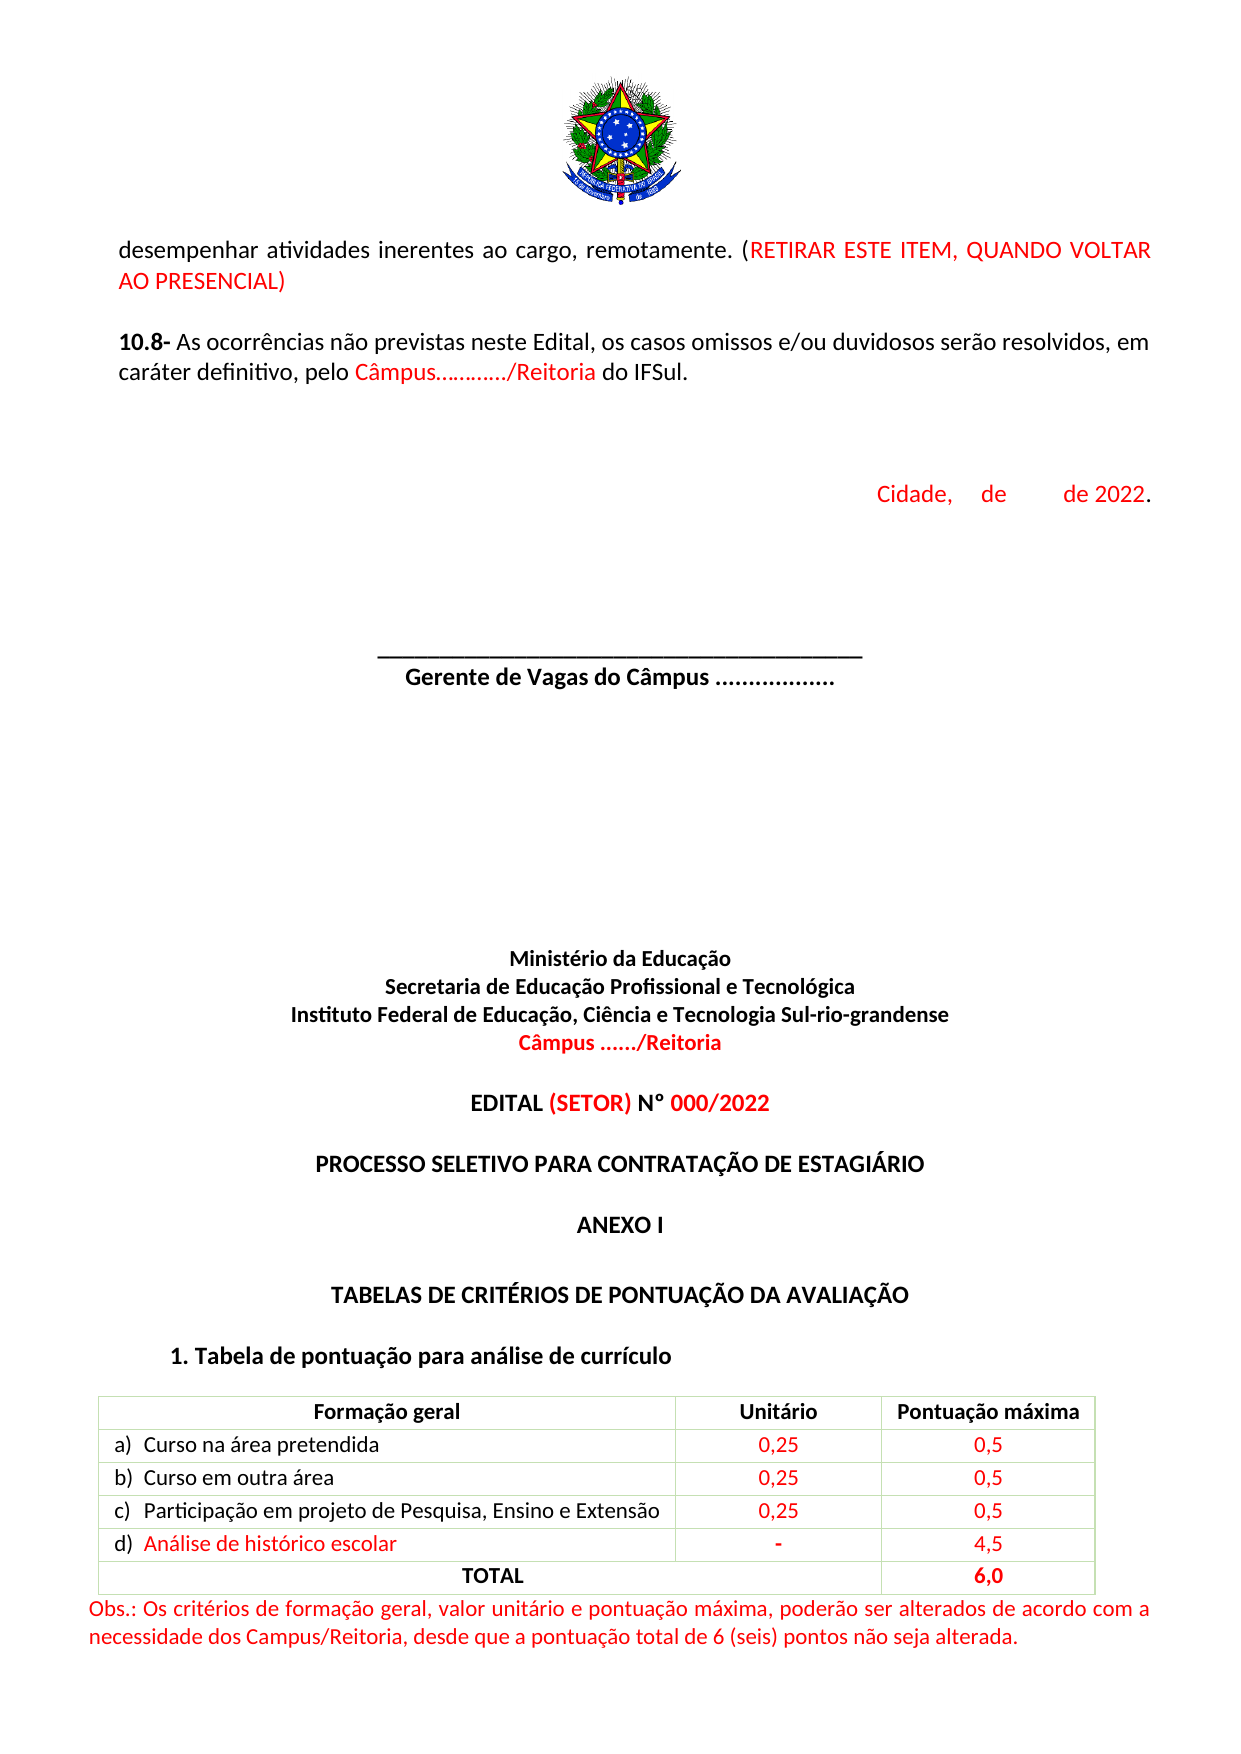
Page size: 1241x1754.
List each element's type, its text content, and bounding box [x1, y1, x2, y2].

text PROCESSO SELETIVO PARA CONTRATAÇÃO DE ESTAGIÁRIO [89, 1148, 1152, 1178]
table_cell 0,5 [882, 1430, 1094, 1462]
table_header Pontuação máxima [882, 1397, 1094, 1429]
table_cell Participação em projeto de Pesquisa, Ensino e Extensão [99, 1496, 675, 1528]
table_header Formação geral [99, 1397, 675, 1429]
table_cell Curso na área pretendida [99, 1430, 675, 1462]
text Câmpus ....../Reitoria [89, 1028, 1152, 1056]
text _______________________________________ [89, 631, 1152, 662]
text Obs.: Os critérios de formação geral, valor unitário e pontuação máxima, poderão ser alterados de acordo com a necessidade dos Campus/Reitoria, desde que a pontuação total de 6 (seis) pontos não seja alterada. [89, 1594, 1152, 1651]
text TABELAS DE CRITÉRIOS DE PONTUAÇÃO DA AVALIAÇÃO [89, 1279, 1152, 1309]
table_header Unitário [676, 1397, 881, 1429]
table_cell TOTAL [99, 1562, 881, 1593]
text Gerente de Vagas do Câmpus .................. [89, 662, 1152, 692]
table_cell 0,25 [676, 1496, 881, 1528]
table_cell 0,5 [882, 1496, 1094, 1528]
text 10.8- As ocorrências não previstas neste Edital, os casos omissos e/ou duvidosos serão resolvidos, em caráter definitivo, pelo Câmpus……….../Reitoria do IFSul. [118, 326, 1152, 387]
list 1. Tabela de pontuação para análise de currículo [169, 1340, 1152, 1371]
text Instituto Federal de Educação, Ciência e Tecnologia Sul-rio-grandense [89, 1000, 1152, 1028]
table_cell 0,25 [676, 1463, 881, 1495]
table_cell 0,25 [676, 1430, 881, 1462]
table_cell - [676, 1529, 881, 1561]
table_cell Análise de histórico escolar [99, 1529, 675, 1561]
text Ministério da Educação [89, 944, 1152, 972]
picture [556, 73, 684, 207]
text Secretaria de Educação Profissional e Tecnológica [89, 972, 1152, 1000]
text ANEXO I [89, 1209, 1152, 1239]
text Cidade, de de 2022. [89, 478, 1152, 509]
table_cell Curso em outra área [99, 1463, 675, 1495]
table_cell 4,5 [882, 1529, 1094, 1561]
text EDITAL (SETOR) Nº 000/2022 [89, 1087, 1152, 1117]
table_cell 6,0 [882, 1562, 1094, 1593]
table_cell 0,5 [882, 1463, 1094, 1495]
